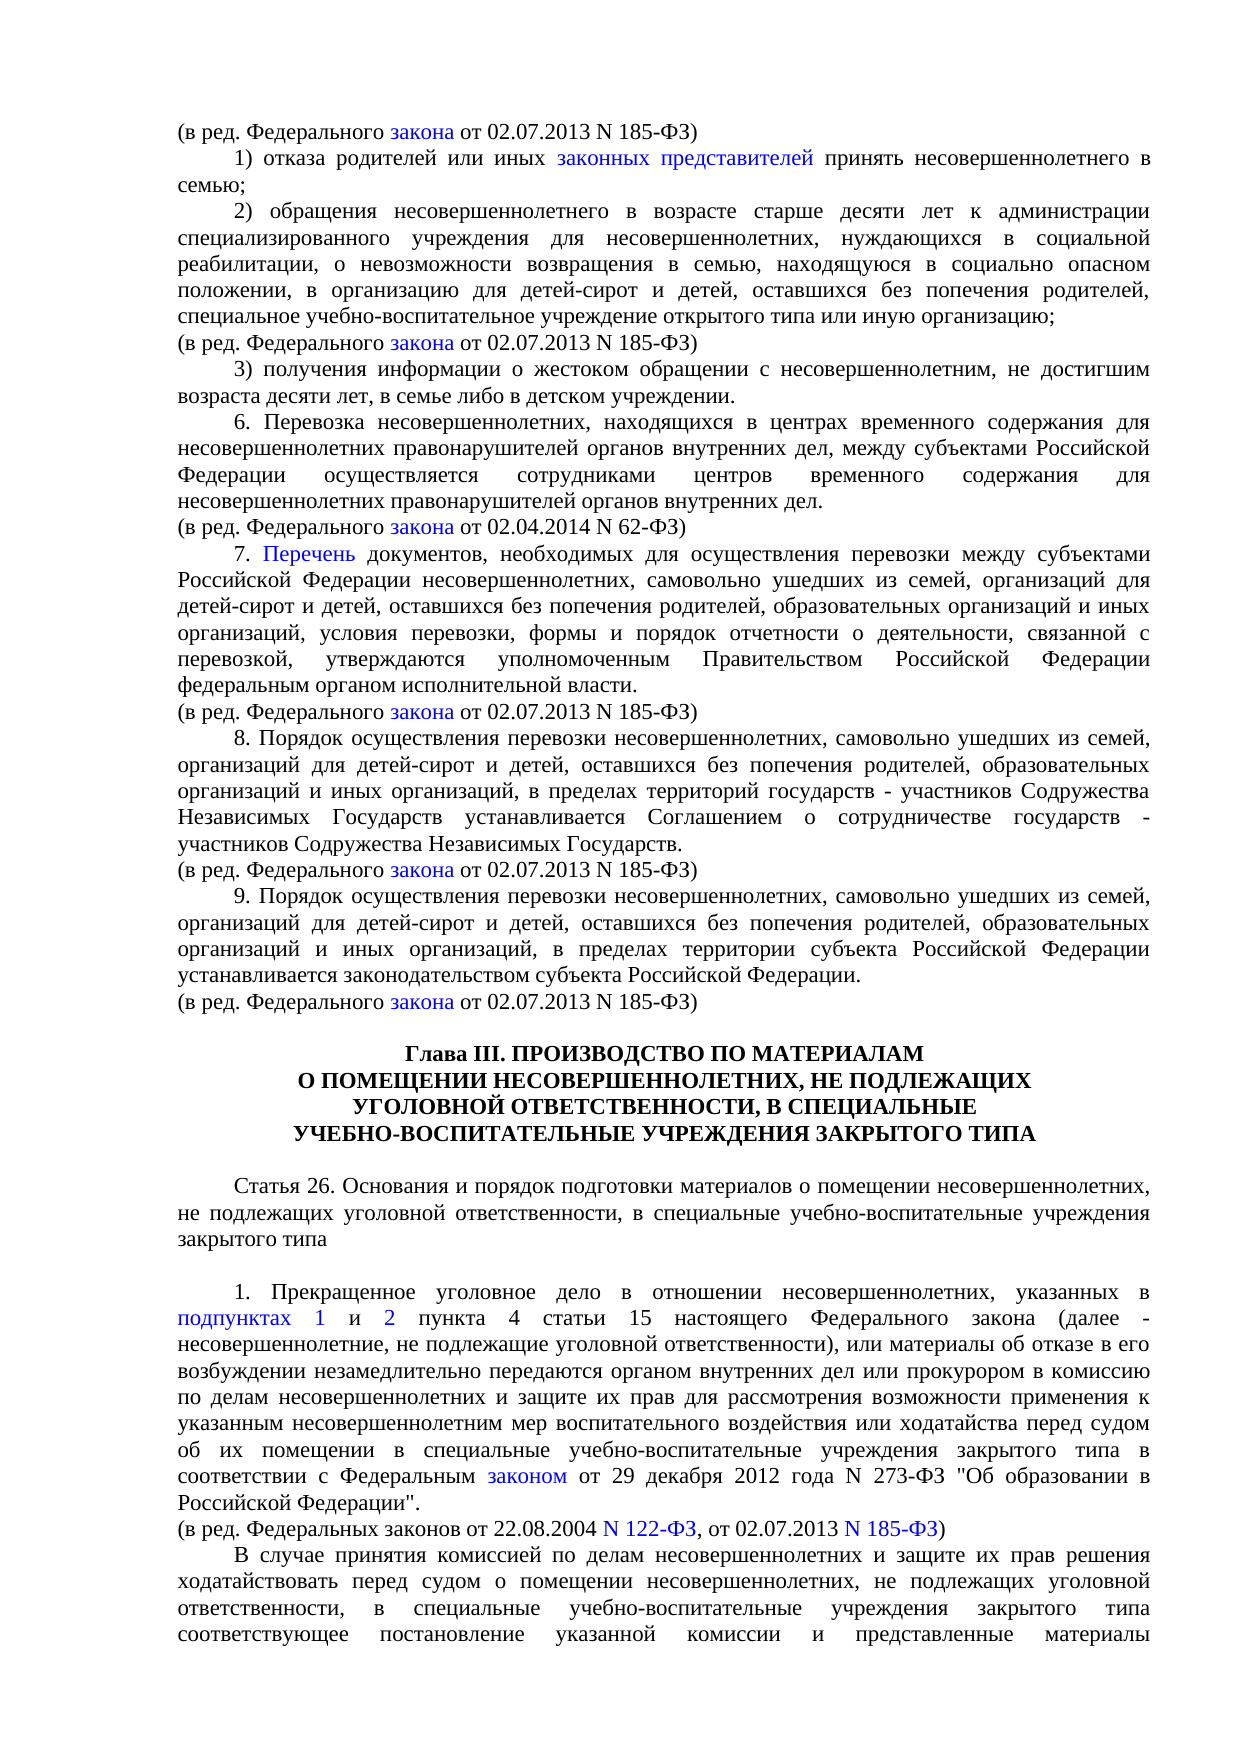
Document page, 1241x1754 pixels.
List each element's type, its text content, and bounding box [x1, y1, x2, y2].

text УГОЛОВНОЙ ОТВЕТСТВЕННОСТИ, В СПЕЦИАЛЬНЫЕ [177, 1093, 1152, 1119]
text Статья 26. Основания и порядок подготовки материалов о помещении несовершеннолетних, не подлежащих уголовной ответственности, в специальные учебно-воспитательные учреждения закрытого типа [177, 1172, 1152, 1251]
text 1. Прекращенное уголовное дело в отношении несовершеннолетних, указанных в подпунктах 1 и 2 пункта 4 статьи 15 настоящего Федерального закона (далее - несовершеннолетние, не подлежащие уголовной ответственности), или материалы об отказе в его возбуждении незамедлительно передаются органом внутренних дел или прокурором в комиссию по делам несовершеннолетних и защите их прав для рассмотрения возможности применения к указанным несовершеннолетним мер воспитательного воздействия или ходатайства перед судом об их помещении в специальные учебно-воспитательные учреждения закрытого типа в соответствии с Федеральным законом от 29 декабря 2012 года N 273-ФЗ "Об образовании в Российской Федерации". [177, 1278, 1152, 1515]
text 6. Перевозка несовершеннолетних, находящихся в центрах временного содержания для несовершеннолетних правонарушителей органов внутренних дел, между субъектами Российской Федерации осуществляется сотрудниками центров временного содержания для несовершеннолетних правонарушителей органов внутренних дел. [177, 408, 1152, 513]
text (в ред. Федерального закона от 02.07.2013 N 185-ФЗ) [177, 118, 1152, 144]
text Глава III. ПРОИЗВОДСТВО ПО МАТЕРИАЛАМ [177, 1041, 1152, 1067]
text 9. Порядок осуществления перевозки несовершеннолетних, самовольно ушедших из семей, организаций для детей-сирот и детей, оставшихся без попечения родителей, образовательных организаций и иных организаций, в пределах территории субъекта Российской Федерации устанавливается законодательством субъекта Российской Федерации. [177, 882, 1152, 988]
text 7. Перечень документов, необходимых для осуществления перевозки между субъектами Российской Федерации несовершеннолетних, самовольно ушедших из семей, организаций для детей-сирот и детей, оставшихся без попечения родителей, образовательных организаций и иных организаций, условия перевозки, формы и порядок отчетности о деятельности, связанной с перевозкой, утверждаются уполномоченным Правительством Российской Федерации федеральным органом исполнительной власти. [177, 540, 1152, 698]
text (в ред. Федерального закона от 02.07.2013 N 185-ФЗ) [177, 856, 1152, 882]
text (в ред. Федерального закона от 02.04.2014 N 62-ФЗ) [177, 513, 1152, 540]
text 8. Порядок осуществления перевозки несовершеннолетних, самовольно ушедших из семей, организаций для детей-сирот и детей, оставшихся без попечения родителей, образовательных организаций и иных организаций, в пределах территорий государств - участников Содружества Независимых Государств устанавливается Соглашением о сотрудничестве государств - участников Содружества Независимых Государств. [177, 724, 1152, 856]
text 1) отказа родителей или иных законных представителей принять несовершеннолетнего в семью; [177, 144, 1152, 197]
text УЧЕБНО-ВОСПИТАТЕЛЬНЫЕ УЧРЕЖДЕНИЯ ЗАКРЫТОГО ТИПА [177, 1119, 1152, 1146]
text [177, 1541, 1152, 1647]
text 3) получения информации о жестоком обращении с несовершеннолетним, не достигшим возраста десяти лет, в семье либо в детском учреждении. [177, 355, 1152, 408]
text (в ред. Федеральных законов от 22.08.2004 N 122-ФЗ, от 02.07.2013 N 185-ФЗ) [177, 1515, 1152, 1541]
text (в ред. Федерального закона от 02.07.2013 N 185-ФЗ) [177, 698, 1152, 724]
text (в ред. Федерального закона от 02.07.2013 N 185-ФЗ) [177, 329, 1152, 355]
text (в ред. Федерального закона от 02.07.2013 N 185-ФЗ) [177, 988, 1152, 1014]
text 2) обращения несовершеннолетнего в возрасте старше десяти лет к администрации специализированного учреждения для несовершеннолетних, нуждающихся в социальной реабилитации, о невозможности возвращения в семью, находящуюся в социально опасном положении, в организацию для детей-сирот и детей, оставшихся без попечения родителей, специальное учебно-воспитательное учреждение открытого типа или иную организацию; [177, 197, 1152, 329]
text О ПОМЕЩЕНИИ НЕСОВЕРШЕННОЛЕТНИХ, НЕ ПОДЛЕЖАЩИХ [177, 1067, 1152, 1093]
